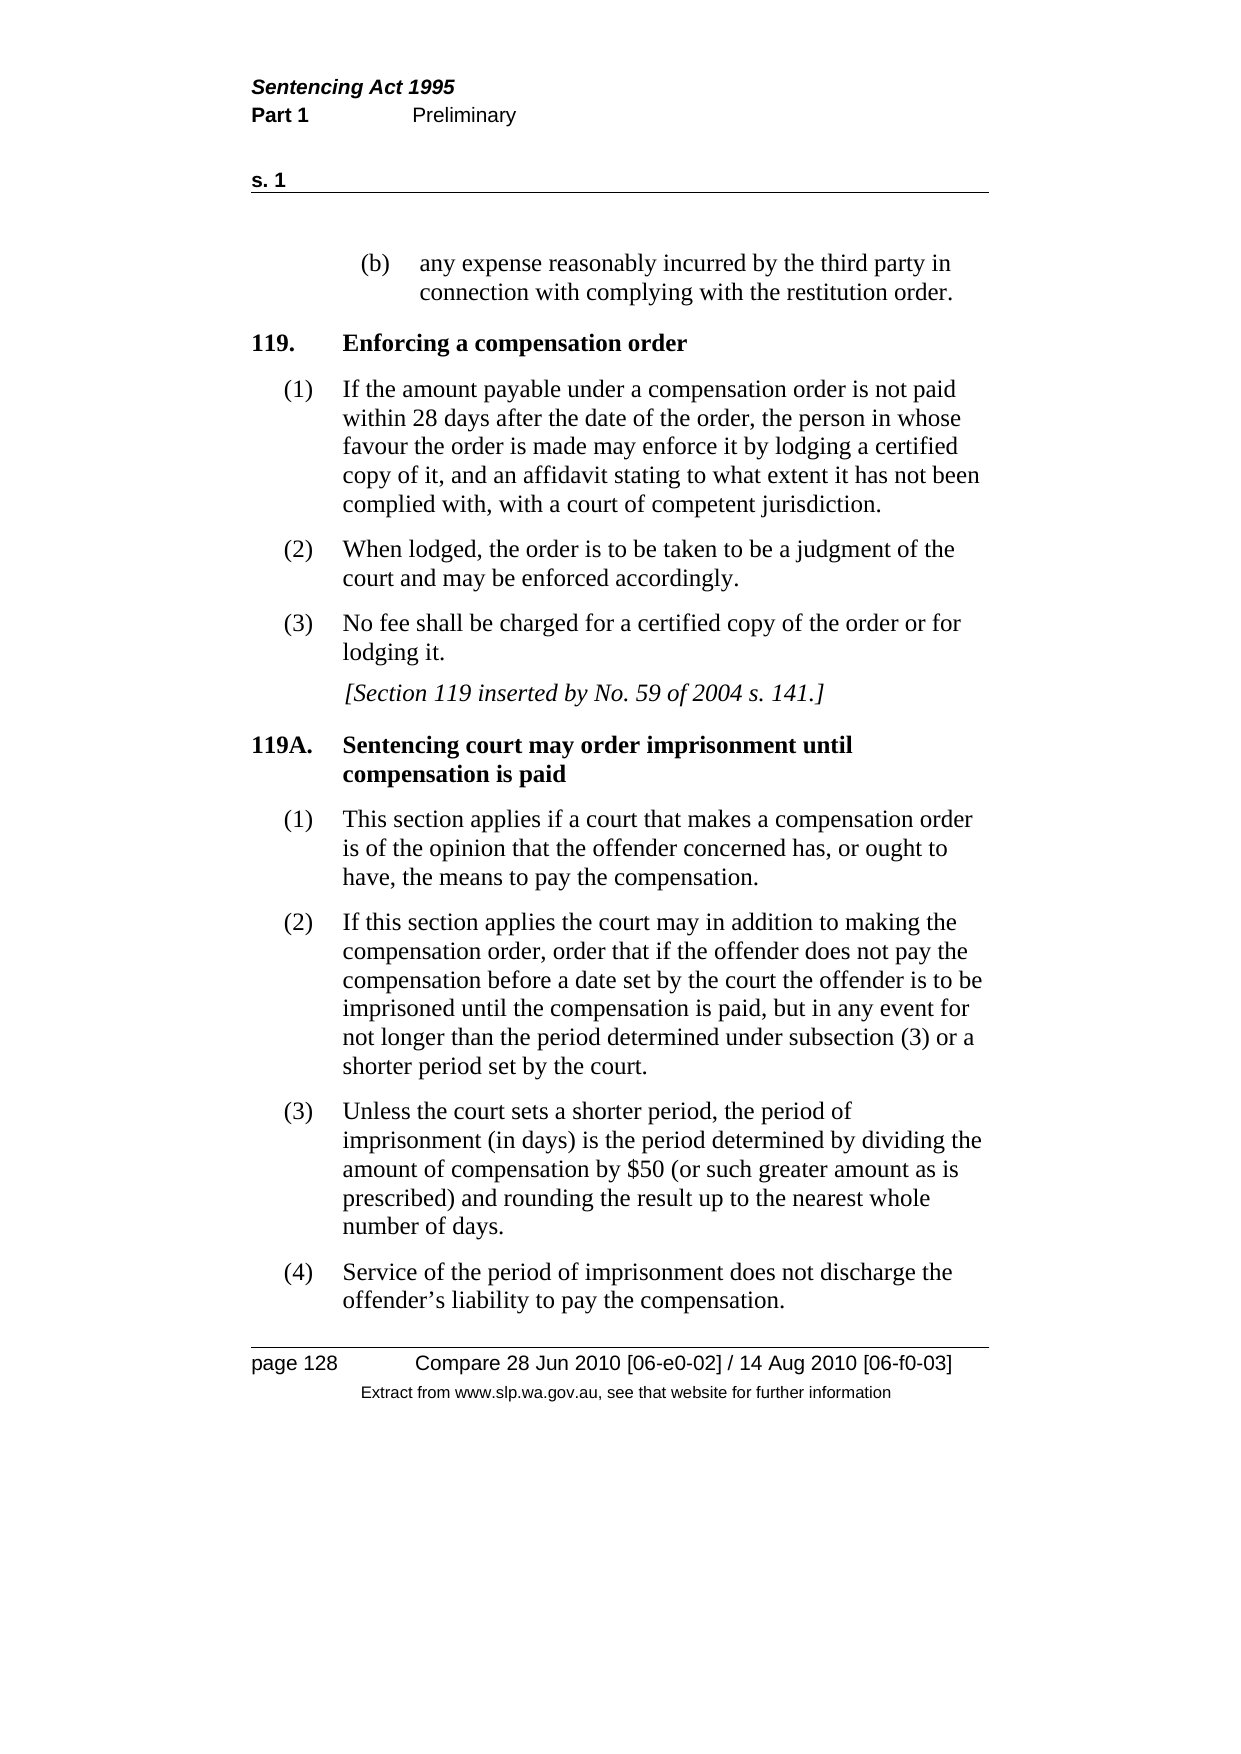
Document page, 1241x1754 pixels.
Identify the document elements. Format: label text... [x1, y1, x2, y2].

text [Section 119 inserted by No. 59 of 2004 s. 141.] [251, 678, 989, 707]
subtitle 119. Enforcing a compensation order [251, 328, 989, 357]
text (4) Service of the period of imprisonment does not discharge the offender’s liability to pay the compensation. [251, 1257, 989, 1314]
text (1) If the amount payable under a compensation order is not paid within 28 days after the date of the order, the person in whose favour the order is made may enforce it by lodging a certified copy of it, and an affidavit stating to what extent it has not been complied with, with a court of competent jurisdiction. [251, 374, 989, 518]
text (2) If this section applies the court may in addition to making the compensation order, order that if the offender does not pay the compensation before a date set by the court the offender is to be imprisoned until the compensation is paid, but in any event for not longer than the period determined under subsection (3) or a shorter period set by the court. [251, 907, 989, 1080]
subtitle 119A. Sentencing court may order imprisonment until compensation is paid [251, 730, 989, 788]
text (2) When lodged, the order is to be taken to be a judgment of the court and may be enforced accordingly. [251, 534, 989, 592]
text (1) This section applies if a court that makes a compensation order is of the opinion that the offender concerned has, or ought to have, the means to pay the compensation. [251, 804, 989, 891]
text (b) any expense reasonably incurred by the third party in connection with complying with the restitution order. [251, 248, 989, 306]
text (3) Unless the court sets a shorter period, the period of imprisonment (in days) is the period determined by dividing the amount of compensation by $50 (or such greater amount as is prescribed) and rounding the result up to the nearest whole number of days. [251, 1096, 989, 1240]
text (3) No fee shall be charged for a certified copy of the order or for lodging it. [251, 608, 989, 666]
